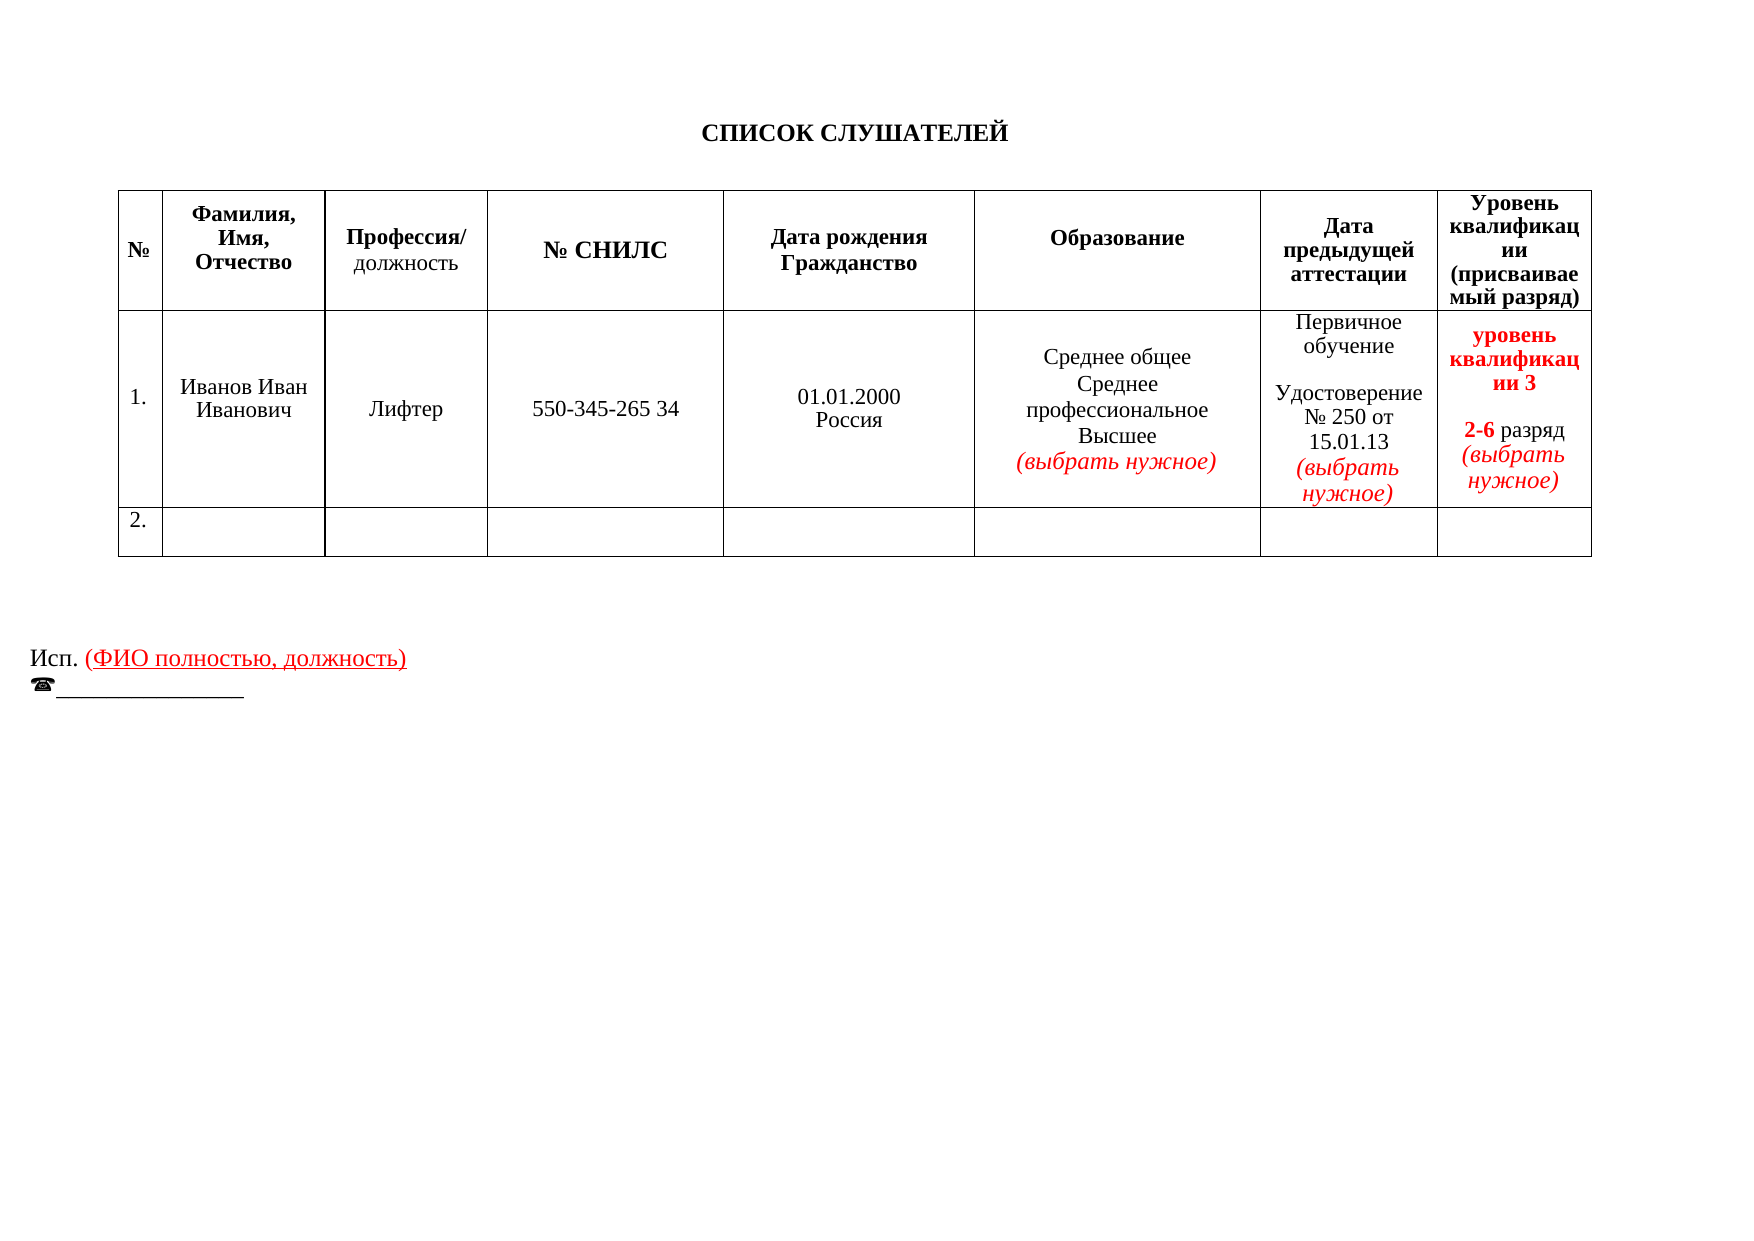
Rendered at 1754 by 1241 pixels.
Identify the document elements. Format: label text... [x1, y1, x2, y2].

table_cell Иванов Иван Иванович [163, 311, 324, 507]
table_cell [975, 508, 1260, 556]
table_header № СНИЛС [488, 191, 723, 310]
text _______________ [29, 672, 1680, 700]
table_header Профессия/ должность [326, 191, 487, 310]
text СПИСОК СЛУШАТЕЛЕЙ [29, 118, 1680, 147]
table_header Уровень квалификации (присваиваемый разряд) [1438, 191, 1591, 310]
table_cell уровень квалификации 3 2-6 разряд (выбрать нужное) [1438, 311, 1591, 507]
table_cell [326, 508, 487, 556]
table_cell [1438, 508, 1591, 556]
table_cell Среднее общее Среднее профессиональное Высшее (выбрать нужное) [975, 311, 1260, 507]
table_cell [488, 508, 723, 556]
table_cell [163, 508, 324, 556]
table_cell [119, 311, 162, 507]
table_header Образование [975, 191, 1260, 310]
table_cell [1261, 508, 1437, 556]
table_cell Лифтер [326, 311, 487, 507]
table_cell 550-345-265 34 [488, 311, 723, 507]
text Исп. (ФИО полностью, должность) [29, 643, 1680, 672]
table_cell 01.01.2000 Россия [724, 311, 974, 507]
table_header Дата рождения Гражданство [724, 191, 974, 310]
table_cell [724, 508, 974, 556]
table_cell [119, 508, 162, 556]
table_header Фамилия, Имя, Отчество [163, 191, 324, 310]
table_cell Первичное обучение Удостоверение № 250 от 15.01.13 (выбрать нужное) [1261, 311, 1437, 507]
table_header Дата предыдущей аттестации [1261, 191, 1437, 310]
table_header № [119, 191, 162, 310]
